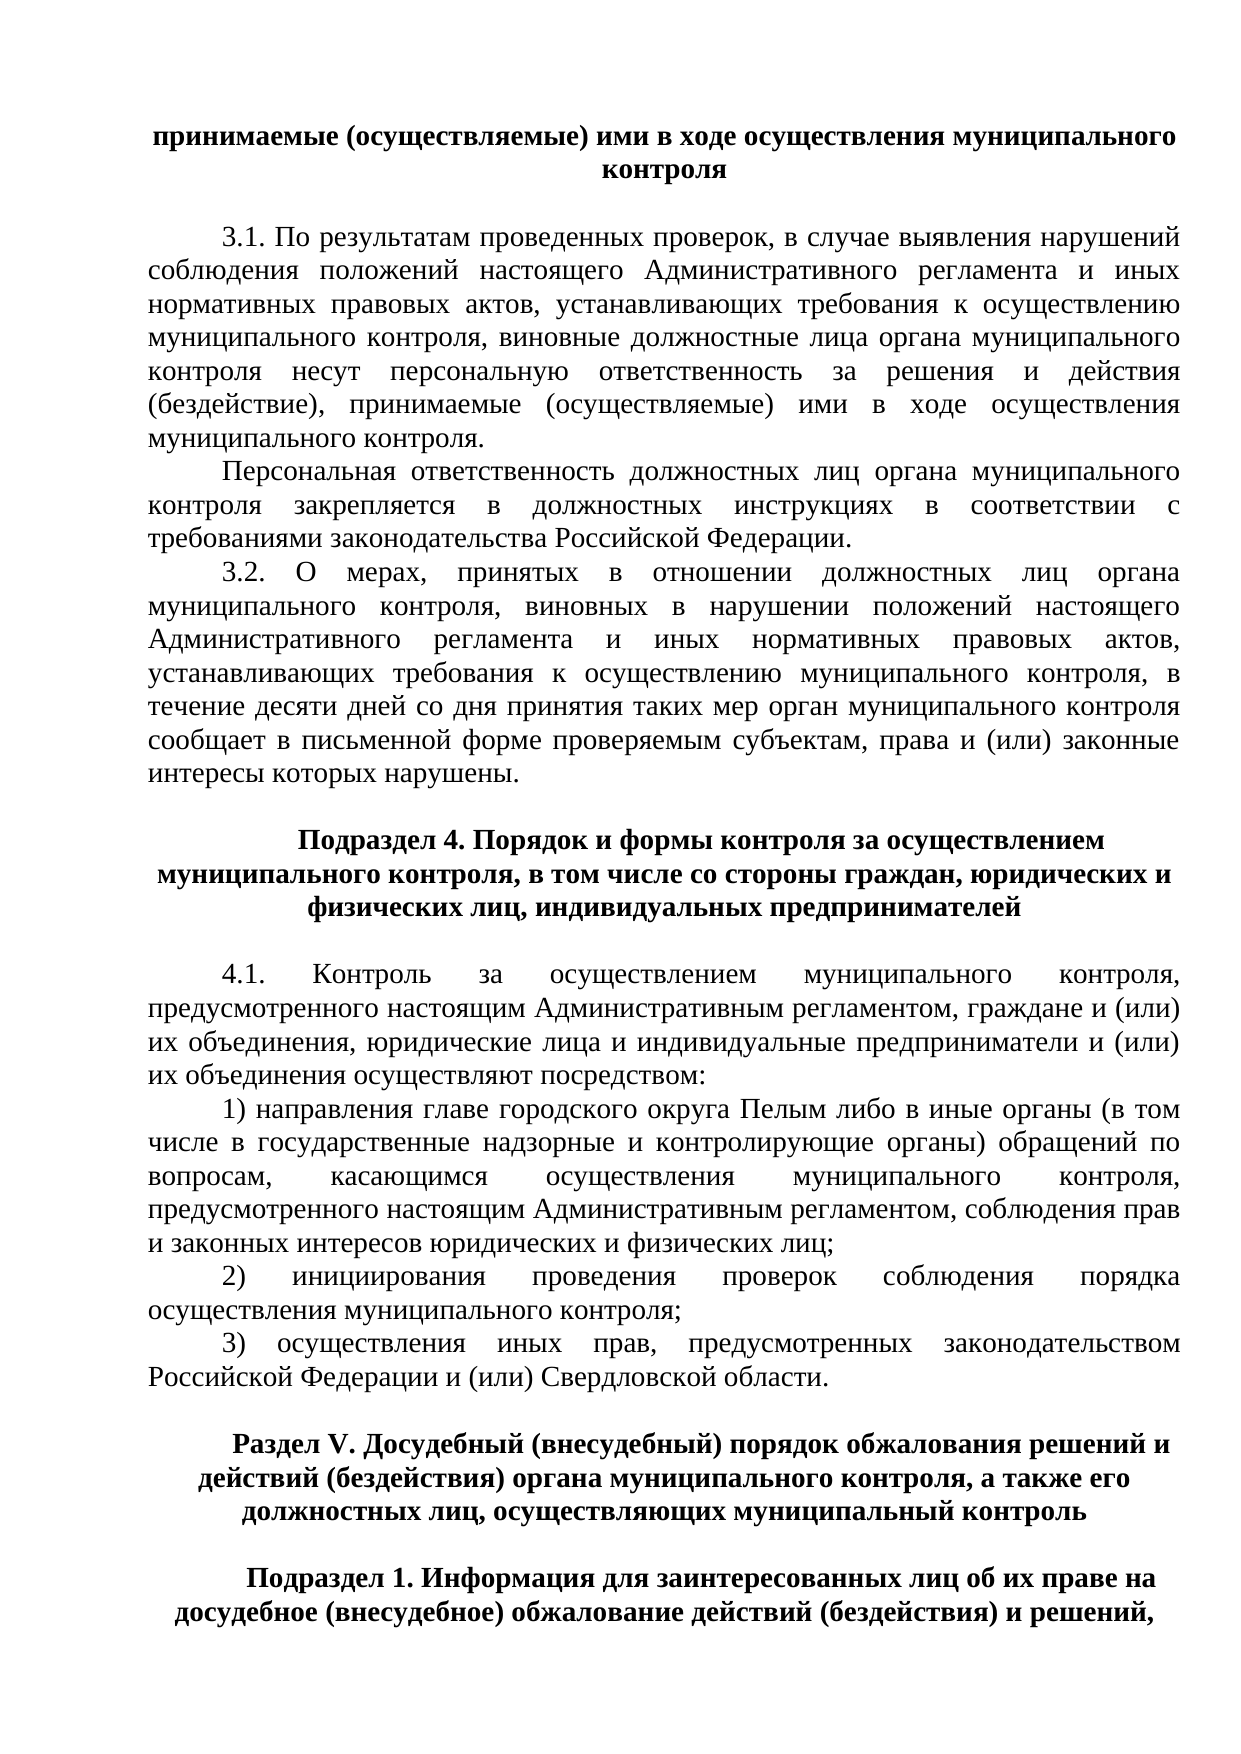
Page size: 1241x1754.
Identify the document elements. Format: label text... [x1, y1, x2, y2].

text 3) осуществления иных прав, предусмотренных законодательством Российской Федерации и (или) Свердловской области. [148, 1326, 1181, 1393]
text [148, 118, 1181, 185]
text Подраздел 4. Порядок и формы контроля за осуществлением муниципального контроля, в том числе со стороны граждан, юридических и физических лиц, индивидуальных предпринимателей [148, 822, 1181, 923]
text Персональная ответственность должностных лиц органа муниципального контроля закрепляется в должностных инструкциях в соответствии с требованиями законодательства Российской Федерации. [148, 453, 1181, 554]
text 4.1. Контроль за осуществлением муниципального контроля, предусмотренного настоящим Административным регламентом, граждане и (или) их объединения, юридические лица и индивидуальные предприниматели и (или) их объединения осуществляют посредством: [148, 957, 1181, 1091]
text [148, 1560, 1181, 1627]
text 3.2. О мерах, принятых в отношении должностных лиц органа муниципального контроля, виновных в нарушении положений настоящего Административного регламента и иных нормативных правовых актов, устанавливающих требования к осуществлению муниципального контроля, в течение десяти дней со дня принятия таких мер орган муниципального контроля сообщает в письменной форме проверяемым субъектам, права и (или) законные интересы которых нарушены. [148, 554, 1181, 789]
text 2) инициирования проведения проверок соблюдения порядка осуществления муниципального контроля; [148, 1258, 1181, 1326]
text 1) направления главе городского округа Пелым либо в иные органы (в том числе в государственные надзорные и контролирующие органы) обращений по вопросам, касающимся осуществления муниципального контроля, предусмотренного настоящим Административным регламентом, соблюдения прав и законных интересов юридических и физических лиц; [148, 1091, 1181, 1258]
text 3.1. По результатам проведенных проверок, в случае выявления нарушений соблюдения положений настоящего Административного регламента и иных нормативных правовых актов, устанавливающих требования к осуществлению муниципального контроля, виновные должностные лица органа муниципального контроля несут персональную ответственность за решения и действия (бездействие), принимаемые (осуществляемые) ими в ходе осуществления муниципального контроля. [148, 219, 1181, 453]
text Раздел V. Досудебный (внесудебный) порядок обжалования решений и действий (бездействия) органа муниципального контроля, а также его должностных лиц, осуществляющих муниципальный контроль [148, 1426, 1181, 1527]
